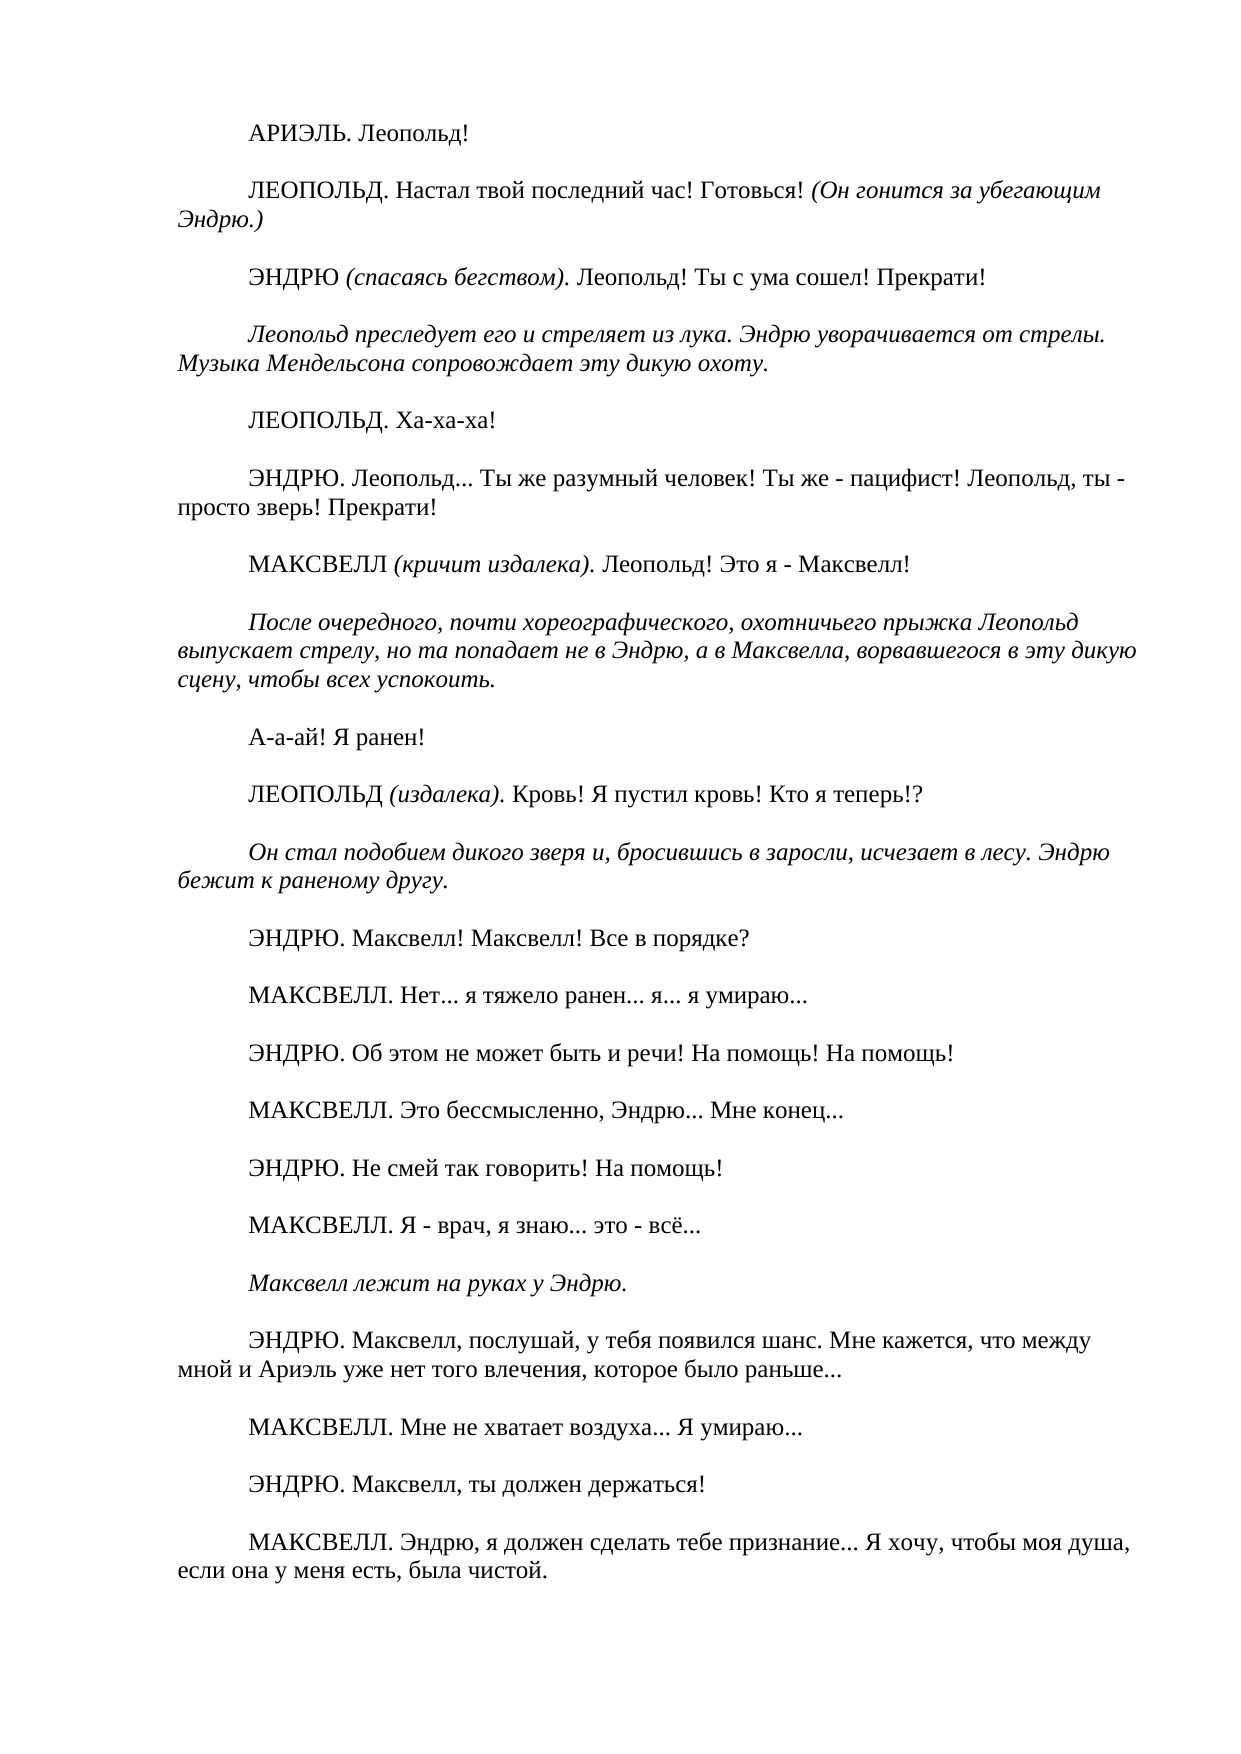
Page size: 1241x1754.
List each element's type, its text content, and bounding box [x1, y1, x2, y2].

text ЛЕОПОЛЬД (издалека). Кровь! Я пустил кровь! Кто я теперь!? [177, 779, 1152, 808]
text ЭНДРЮ. Не смей так говорить! На помощь! [177, 1153, 1152, 1182]
text МАКСВЕЛЛ. Эндрю, я должен сделать тебе признание... Я хочу, чтобы моя душа, если она у меня есть, была чистой. [177, 1527, 1152, 1584]
text ЛЕОПОЛЬД. Настал твой последний час! Готовься! (Он гонится за убегающим Эндрю.) [177, 176, 1152, 233]
text АРИЭЛЬ. Леопольд! [177, 118, 1152, 147]
text ЭНДРЮ. Леопольд... Ты же разумный человек! Ты же - пацифист! Леопольд, ты - просто зверь! Прекрати! [177, 463, 1152, 521]
text МАКСВЕЛЛ. Нет... я тяжело ранен... я... я умираю... [177, 981, 1152, 1009]
text ЭНДРЮ. Об этом не может быть и речи! На помощь! На помощь! [177, 1038, 1152, 1067]
text ЛЕОПОЛЬД. Ха-ха-ха! [177, 406, 1152, 434]
text А-а-ай! Я ранен! [177, 722, 1152, 751]
text МАКСВЕЛЛ. Это бессмысленно, Эндрю... Мне конец... [177, 1096, 1152, 1124]
text ЭНДРЮ. Максвелл, послушай, у тебя появился шанс. Мне кажется, что между мной и Ариэль уже нет того влечения, которое было раньше... [177, 1326, 1152, 1383]
text ЭНДРЮ. Максвелл, ты должен держаться! [177, 1469, 1152, 1498]
text ЭНДРЮ. Максвелл! Максвелл! Все в порядке? [177, 923, 1152, 952]
text МАКСВЕЛЛ. Мне не хватает воздуха... Я умираю... [177, 1412, 1152, 1441]
text МАКСВЕЛЛ. Я - врач, я знаю... это - всё... [177, 1211, 1152, 1239]
text Максвелл лежит на руках у Эндрю. [177, 1268, 1152, 1297]
text Он стал подобием дикого зверя и, бросившись в заросли, исчезает в лесу. Эндрю бежит к раненому другу. [177, 837, 1152, 894]
text МАКСВЕЛЛ (кричит издалека). Леопольд! Это я - Максвелл! [177, 549, 1152, 578]
text ЭНДРЮ (спасаясь бегством). Леопольд! Ты с ума сошел! Прекрати! [177, 262, 1152, 291]
text После очередного, почти хореографического, охотничьего прыжка Леопольд выпускает стрелу, но та попадает не в Эндрю, а в Максвелла, ворвавшегося в эту дикую сцену, чтобы всех успокоить. [177, 607, 1152, 693]
text Леопольд преследует его и стреляет из лука. Эндрю уворачивается от стрелы. Музыка Мендельсона сопровождает эту дикую охоту. [177, 319, 1152, 377]
